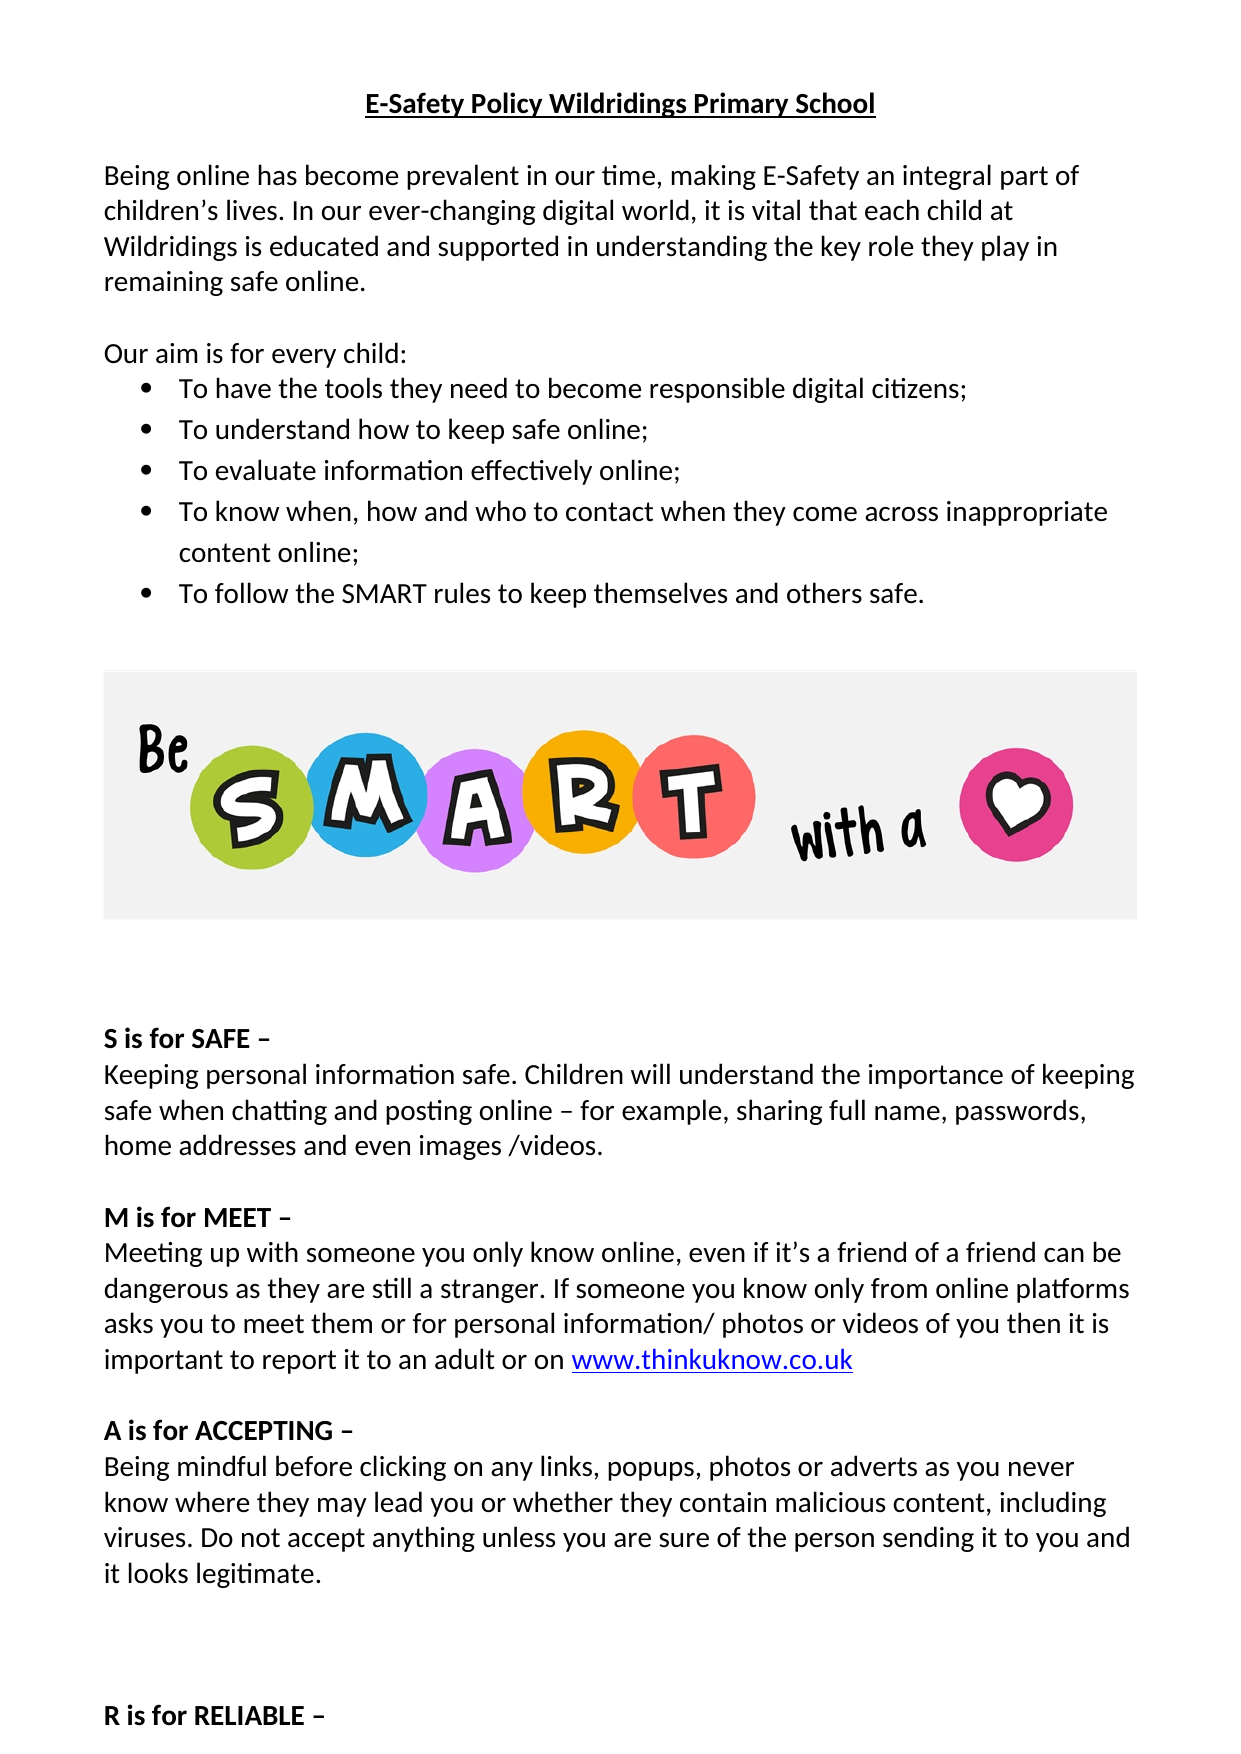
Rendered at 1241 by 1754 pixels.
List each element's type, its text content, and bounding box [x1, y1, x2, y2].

list To follow the SMART rules to keep themselves and others safe. [141, 575, 1137, 611]
text Being mindful before clicking on any links, popups, photos or adverts as you never know where they may lead you or whether they contain malicious content, including viruses. Do not accept anything unless you are sure of the person sending it to you and it looks legitimate. [103, 1448, 1137, 1591]
text E-Safety Policy Wildridings Primary School [103, 85, 1137, 121]
text R is for RELIABLE – [103, 1697, 1137, 1733]
text S is for SAFE – [103, 1021, 1137, 1056]
picture [103, 670, 1137, 920]
text A is for ACCEPTING – [103, 1412, 1137, 1448]
text Being online has become prevalent in our time, making E-Safety an integral part of children’s lives. In our ever-changing digital world, it is vital that each child at Wildridings is educated and supported in understanding the key role they play in remaining safe online. [103, 157, 1137, 299]
text Keeping personal information safe. Children will understand the importance of keeping safe when chatting and posting online – for example, sharing full name, passwords, home addresses and even images /videos. [103, 1056, 1137, 1163]
list To have the tools they need to become responsible digital citizens; [141, 370, 1137, 406]
list To understand how to keep safe online; [141, 411, 1137, 447]
list To evaluate information effectively online; [141, 452, 1137, 488]
list To know when, how and who to contact when they come across inappropriate content online; [141, 493, 1137, 570]
text Our aim is for every child: [103, 335, 1137, 370]
text Meeting up with someone you only know online, even if it’s a friend of a friend can be dangerous as they are still a stranger. If someone you know only from online platforms asks you to meet them or for personal information/ photos or videos of you then it is important to report it to an adult or on www.thinkuknow.co.uk [103, 1234, 1137, 1377]
text M is for MEET – [103, 1199, 1137, 1234]
